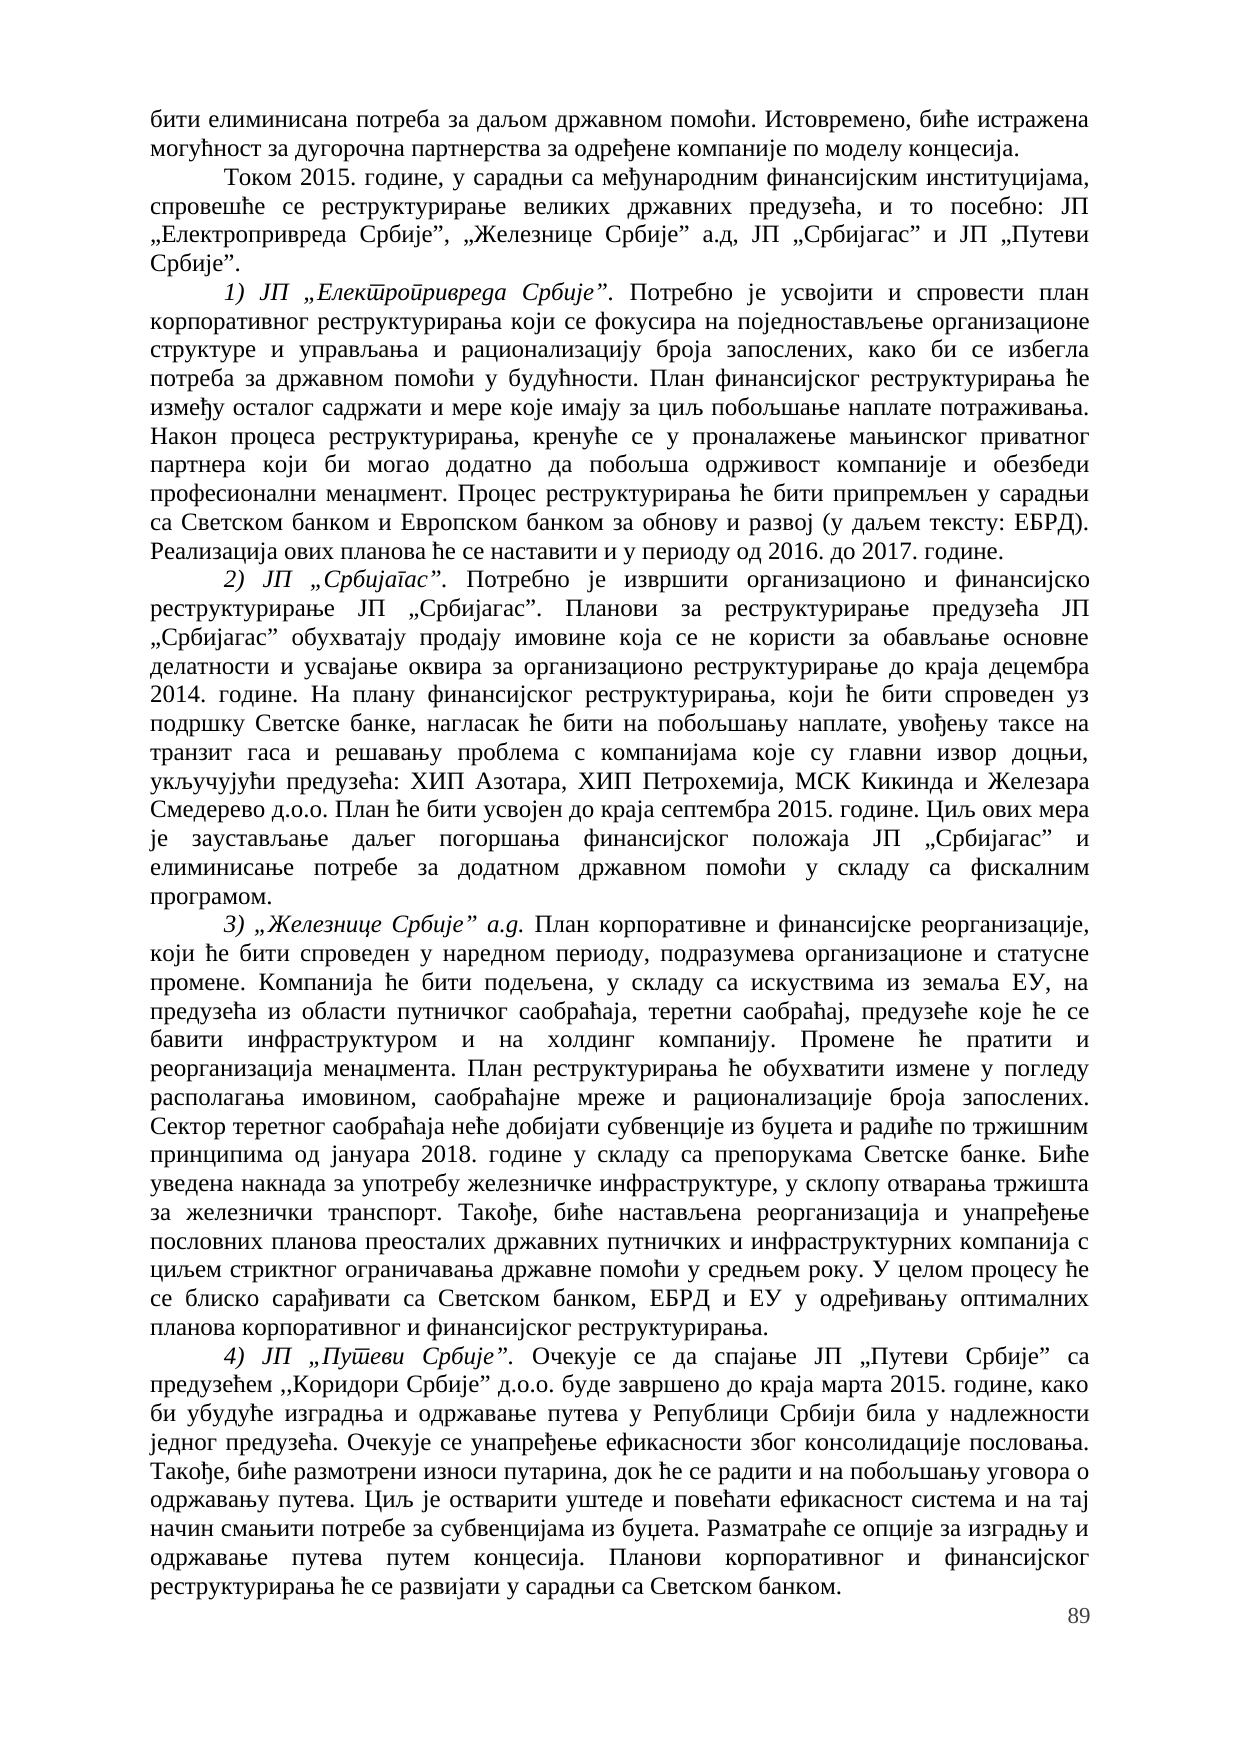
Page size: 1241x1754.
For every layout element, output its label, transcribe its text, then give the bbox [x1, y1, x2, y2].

text 2) ЈП „Србијагас”. Потребно је извршити организационо и финансијско реструктурирање ЈП „Србијагас”. Планови за реструктурирање предузећа ЈП „Србијагас” обухватају продају имовине која се не користи за обављање основне делатности и усвајање оквира за организационо реструктурирање до краја децембра 2014. године. На плану финансијског реструктурирања, који ће бити спроведен уз подршку Светске банке, нагласак ће бити на побољшању наплате, увођењу таксе на транзит гаса и решавању проблема с компанијама које су главни извор доцњи, укључујући предузећа: ХИП Азотара, ХИП Петрохемија, МСК Кикинда и Железара Смедерево д.о.о. План ће бити усвојен до краја септембра 2015. године. Циљ ових мера је заустављање даљег погоршања финансијског положаја ЈП „Србијагас” и елиминисање потребе за додатном државном помоћи у складу са фискалним програмом. [150, 564, 1090, 909]
text 1) ЈП „Електропривреда Србије”. Потребно је усвојити и спровести план корпоративног реструктурирања који се фокусира на поједностављење организационе структуре и управљања и рационализацију броја запослених, како би се избегла потреба за државном помоћи у будућности. План финансијског реструктурирања ће између осталог садржати и мере које имају за циљ побољшање наплате потраживања. Након процеса реструктурирања, кренуће се у проналажење мањинског приватног партнера који би могао додатно да побољша одрживост компаније и обезбеди професионални менаџмент. Процес реструктурирања ће бити припремљен у сарадњи са Светском банком и Европском банком за обнову и развој (у даљем тексту: ЕБРД). Реализација ових планова ће се наставити и у периоду од 2016. до 2017. године. [150, 277, 1090, 564]
text 4) ЈП „Путеви Србије”. Очекује се да спајање ЈП „Путеви Србије” са предузећем ,,Коридори Србије” д.о.о. буде завршено до краја марта 2015. године, како би убудуће изградња и одржавање путева у Републици Србији била у надлежности једног предузећа. Очекује се унапређење ефикасности због консолидације пословања. Такође, биће размотрени износи путарина, док ће се радити и на побољшању уговора о одржавању путева. Циљ је остварити уштеде и повећати ефикасност система и на тај начин смањити потребе за субвенцијама из буџета. Разматраће се опције за изградњу и одржавање путева путем концесија. Планови корпоративнoг и финансијског реструктурирања ће се развијати у сарадњи са Светском банком. [150, 1341, 1090, 1599]
text Током 2015. године, у сарадњи са међународним финансијским институцијама, спровешће се реструктурирање великих државних предузећа, и то посебно: ЈП „Електропривреда Србије”, „Железнице Србије” а.д, ЈП „Србијагас” и ЈП „Путеви Србије”. [150, 162, 1090, 277]
text 3) „Железнице Србије” а.д. План корпоративне и финансијске реорганизације, који ће бити спроведен у наредном периоду, подразумева организационе и статусне промене. Компанија ће бити подељена, у складу са искуствима из земаља ЕУ, на предузећа из области путничког саобраћаја, теретни саобраћај, предузеће које ће се бавити инфраструктуром и на холдинг компанију. Промене ће пратити и реорганизација менаџмента. План реструктурирања ће обухватити измене у погледу располагања имовином, саобраћајне мреже и рационализације броја запослених. Сектор теретног саобраћаја неће добијати субвенције из буџета и радиће по тржишним принципима од јануара 2018. године у складу са препорукама Светске банке. Биће уведена накнада за употребу железничке инфраструктуре, у склопу отварања тржишта за железнички транспорт. Такође, биће настављена реорганизација и унапређење пословних планова преосталих државних путничких и инфраструктурних компанија с циљем стриктног ограничавања државне помоћи у средњем року. У целом процесу ће се блиско сарађивати са Светском банком, ЕБРД и ЕУ у одређивању оптималних планова корпоративног и финансијског реструктурирања. [150, 909, 1090, 1341]
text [150, 104, 1090, 162]
